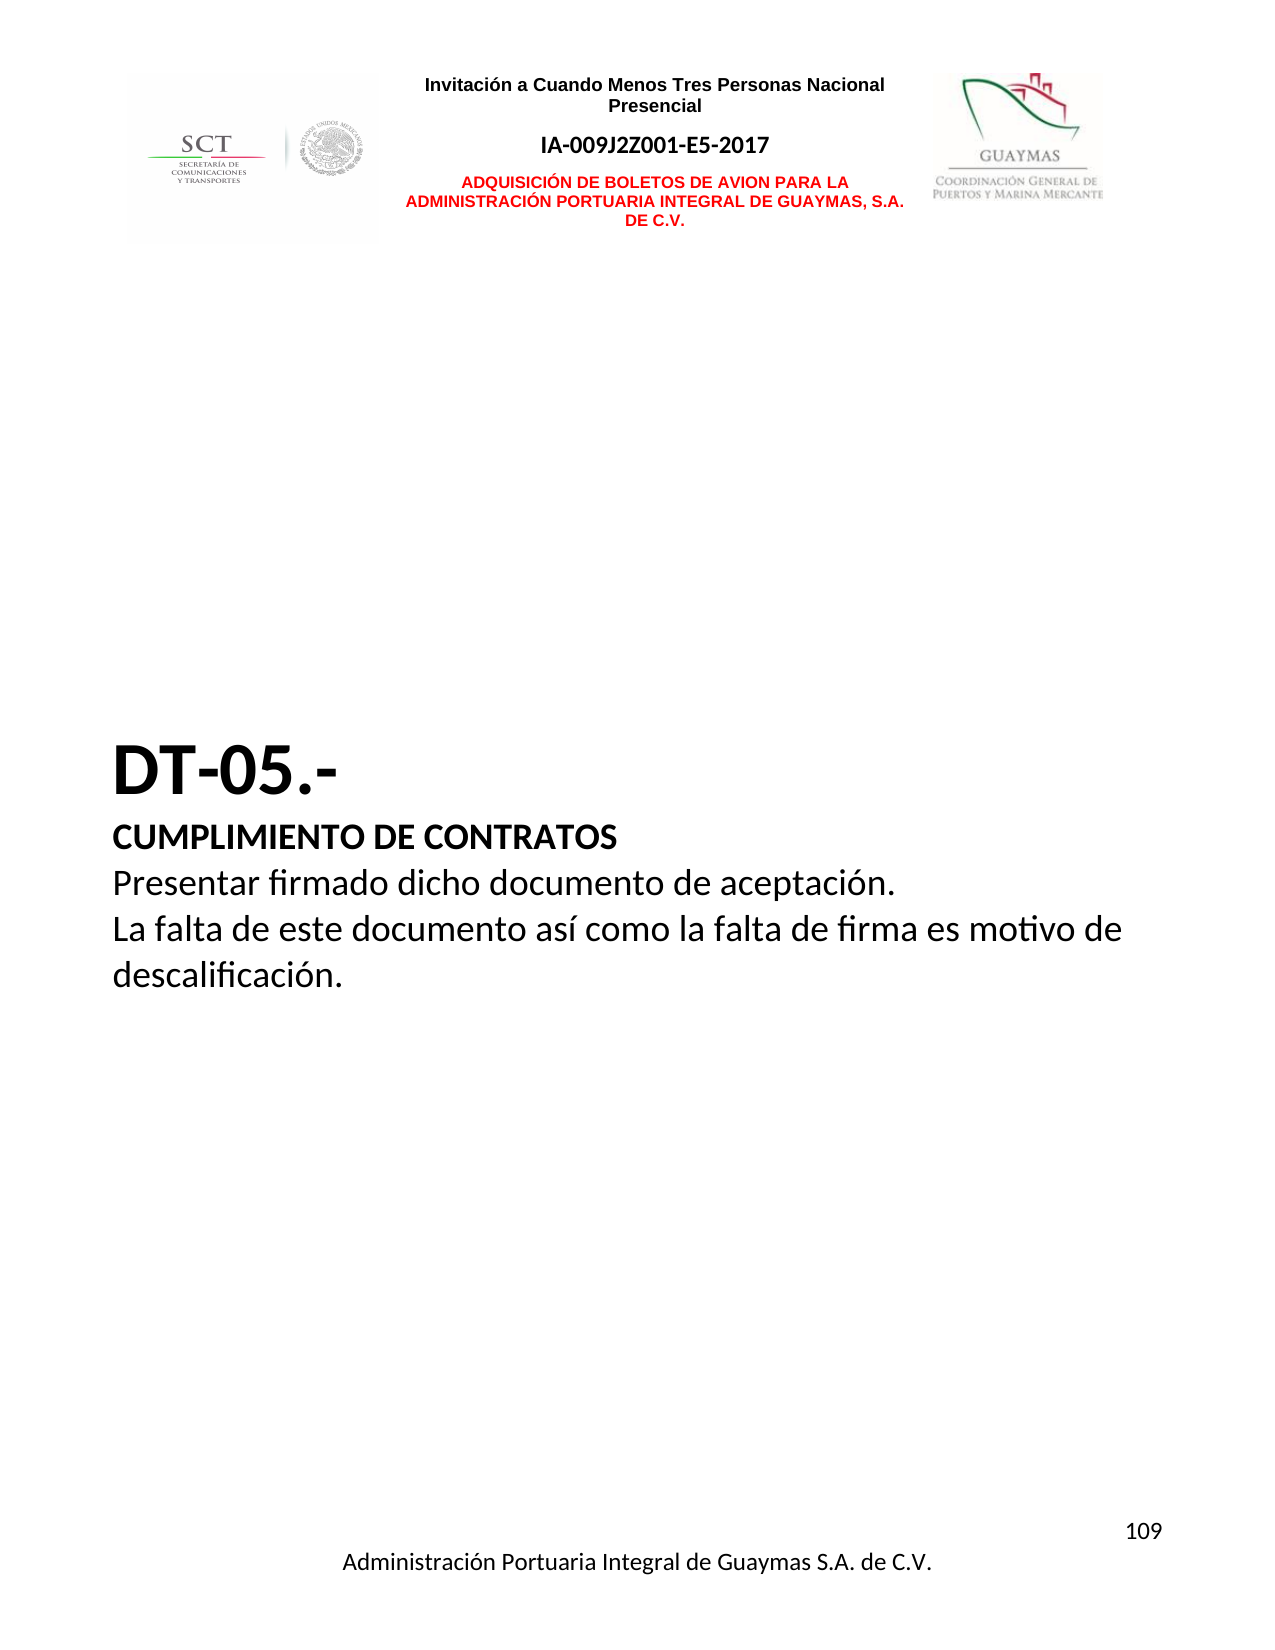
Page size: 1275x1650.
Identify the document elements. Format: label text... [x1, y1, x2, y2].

text La falta de este documento así como la falta de firma es motivo de descalificación. [112, 905, 1162, 996]
picture [126, 73, 379, 244]
text DT-05.- [112, 721, 1162, 813]
text Presentar firmado dicho documento de aceptación. [112, 859, 1162, 905]
picture [932, 73, 1104, 201]
text CUMPLIMIENTO DE CONTRATOS [112, 813, 1162, 859]
